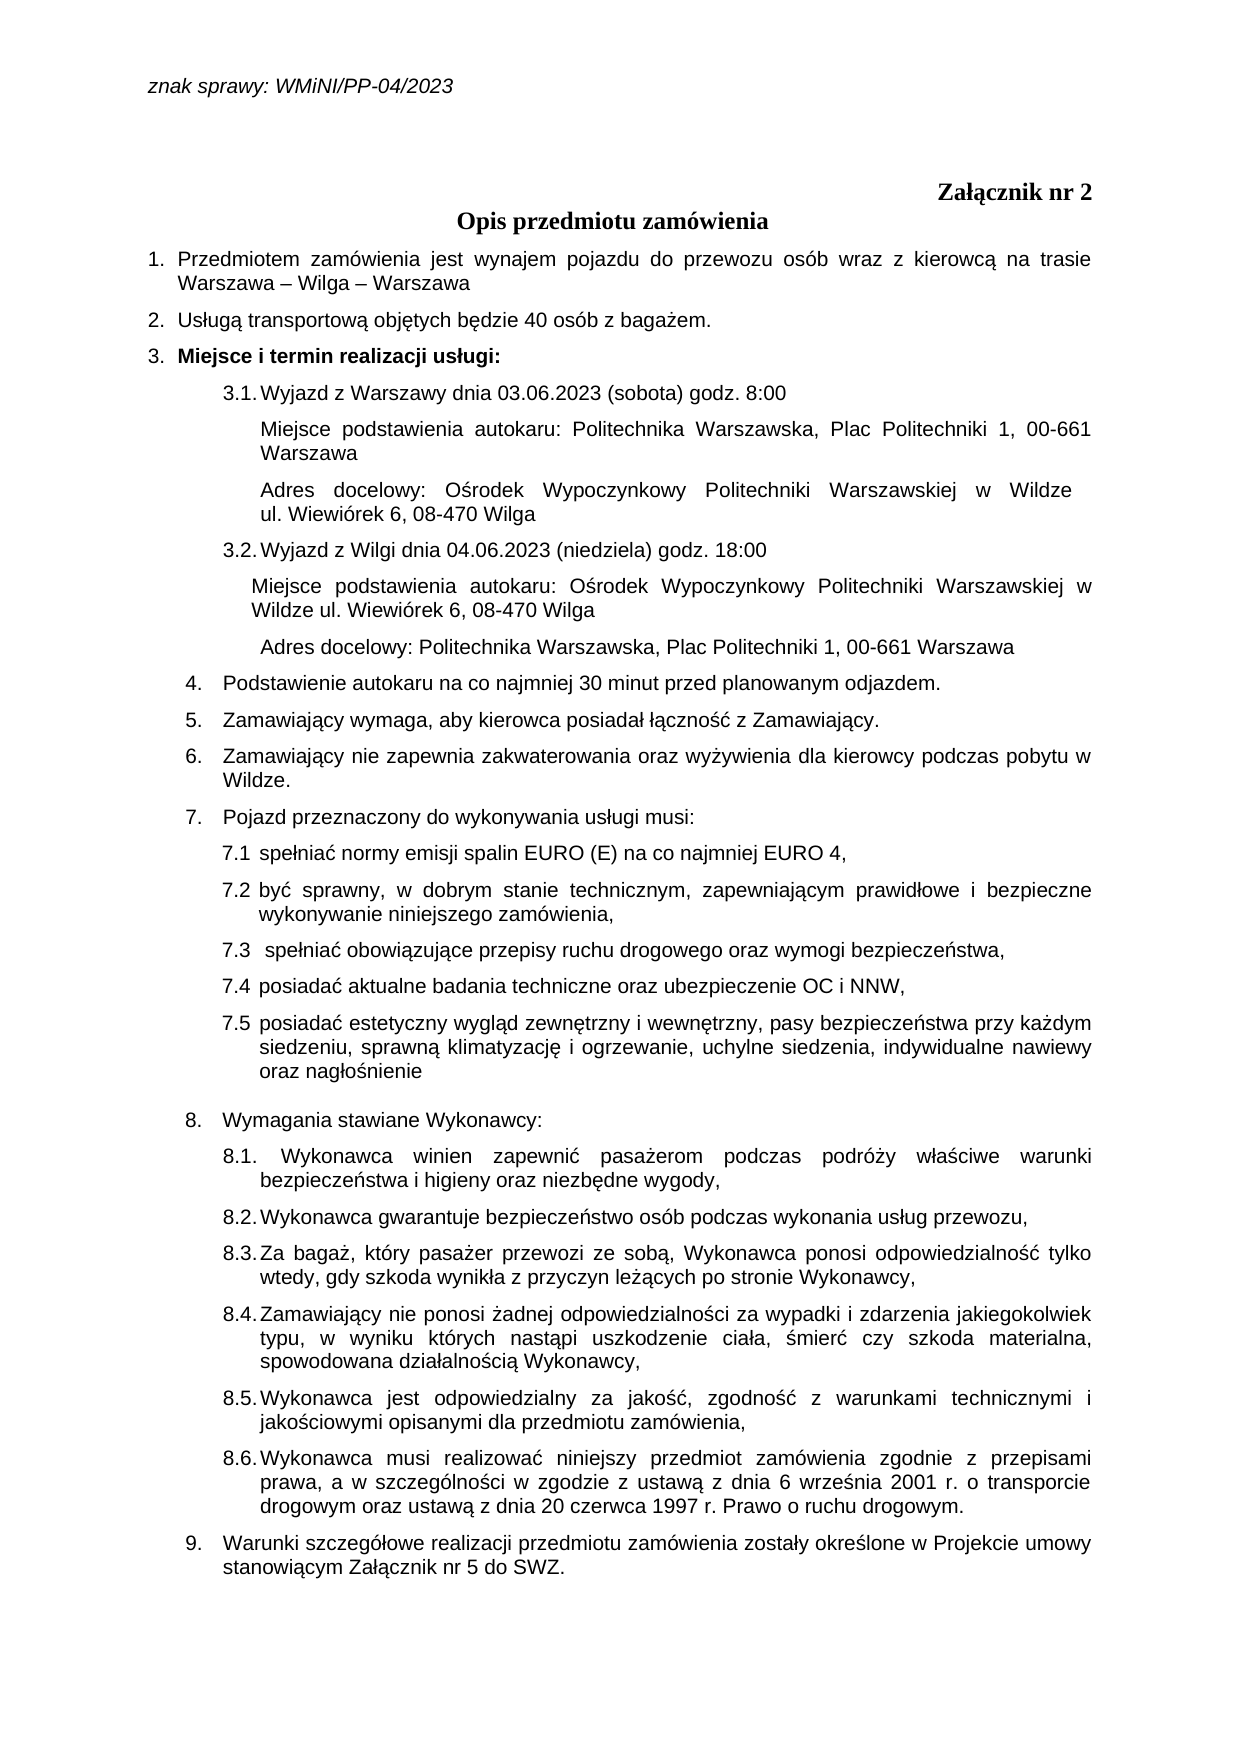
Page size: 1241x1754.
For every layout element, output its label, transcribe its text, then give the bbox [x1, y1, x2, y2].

list Warunki szczegółowe realizacji przedmiotu zamówienia zostały określone w Projekcie umowy stanowiącym Załącznik nr 5 do SWZ. [185, 1531, 1092, 1578]
list posiadać estetyczny wygląd zewnętrzny i wewnętrzny, pasy bezpieczeństwa przy każdym siedzeniu, sprawną klimatyzację i ogrzewanie, uchylne siedzenia, indywidualne nawiewy oraz nagłośnienie [222, 1011, 1092, 1083]
list Adres docelowy: Politechnika Warszawska, Plac Politechniki 1, 00-661 Warszawa [251, 635, 1092, 659]
list Za bagaż, który pasażer przewozi ze sobą, Wykonawca ponosi odpowiedzialność tylko wtedy, gdy szkoda wynikła z przyczyn leżących po stronie Wykonawcy, [223, 1241, 1092, 1289]
list Wykonawca gwarantuje bezpieczeństwo osób podczas wykonania usług przewozu, [223, 1204, 1092, 1228]
list Wykonawca jest odpowiedzialny za jakość, zgodność z warunkami technicznymi i jakościowymi opisanymi dla przedmiotu zamówienia, [223, 1386, 1092, 1434]
list być sprawny, w dobrym stanie technicznym, zapewniającym prawidłowe i bezpieczne wykonywanie niniejszego zamówienia, [222, 877, 1092, 925]
list Zamawiający nie ponosi żadnej odpowiedzialności za wypadki i zdarzenia jakiegokolwiek typu, w wyniku których nastąpi uszkodzenie ciała, śmierć czy szkoda materialna, spowodowana działalnością Wykonawcy, [223, 1301, 1092, 1373]
text Opis przedmiotu zamówienia [133, 206, 1092, 235]
list Miejsce podstawienia autokaru: Ośrodek Wypoczynkowy Politechniki Warszawskiej w Wildze ul. Wiewiórek 6, 08-470 Wilga [251, 574, 1092, 622]
list Usługą transportową objętych będzie 40 osób z bagażem. [148, 308, 1092, 332]
list Wyjazd z Warszawy dnia 03.06.2023 (sobota) godz. 8:00 [223, 381, 1092, 404]
list spełniać normy emisji spalin EURO (E) na co najmniej EURO 4, [222, 841, 1092, 865]
list Wymagania stawiane Wykonawcy: [185, 1108, 1092, 1132]
list Miejsce podstawienia autokaru: Politechnika Warszawska, Plac Politechniki 1, 00-661 Warszawa [260, 417, 1092, 465]
list Przedmiotem zamówienia jest wynajem pojazdu do przewozu osób wraz z kierowcą na trasie Warszawa – Wilga – Warszawa [148, 247, 1092, 295]
list Wyjazd z Wilgi dnia 04.06.2023 (niedziela) godz. 18:00 [223, 538, 1092, 562]
list Podstawienie autokaru na co najmniej 30 minut przed planowanym odjazdem. [185, 671, 1092, 695]
list Adres docelowy: Ośrodek Wypoczynkowy Politechniki Warszawskiej w Wildze ul. Wiewiórek 6, 08-470 Wilga [260, 477, 1092, 525]
list Pojazd przeznaczony do wykonywania usługi musi: [185, 804, 1092, 828]
list Wykonawca musi realizować niniejszy przedmiot zamówienia zgodnie z przepisami prawa, a w szczególności w zgodzie z ustawą z dnia 6 września 2001 r. o transporcie drogowym oraz ustawą z dnia 20 czerwca 1997 r. Prawo o ruchu drogowym. [223, 1446, 1092, 1518]
list posiadać aktualne badania techniczne oraz ubezpieczenie OC i NNW, [222, 974, 1092, 998]
list Miejsce i termin realizacji usługi: [148, 344, 1092, 368]
text Załącznik nr 2 [133, 177, 1092, 206]
list spełniać obowiązujące przepisy ruchu drogowego oraz wymogi bezpieczeństwa, [222, 938, 1092, 962]
list Zamawiający nie zapewnia zakwaterowania oraz wyżywienia dla kierowcy podczas pobytu w Wildze. [185, 744, 1092, 792]
list Wykonawca winien zapewnić pasażerom podczas podróży właściwe warunki bezpieczeństwa i higieny oraz niezbędne wygody, [223, 1144, 1092, 1192]
list Zamawiający wymaga, aby kierowca posiadał łączność z Zamawiający. [185, 708, 1092, 732]
